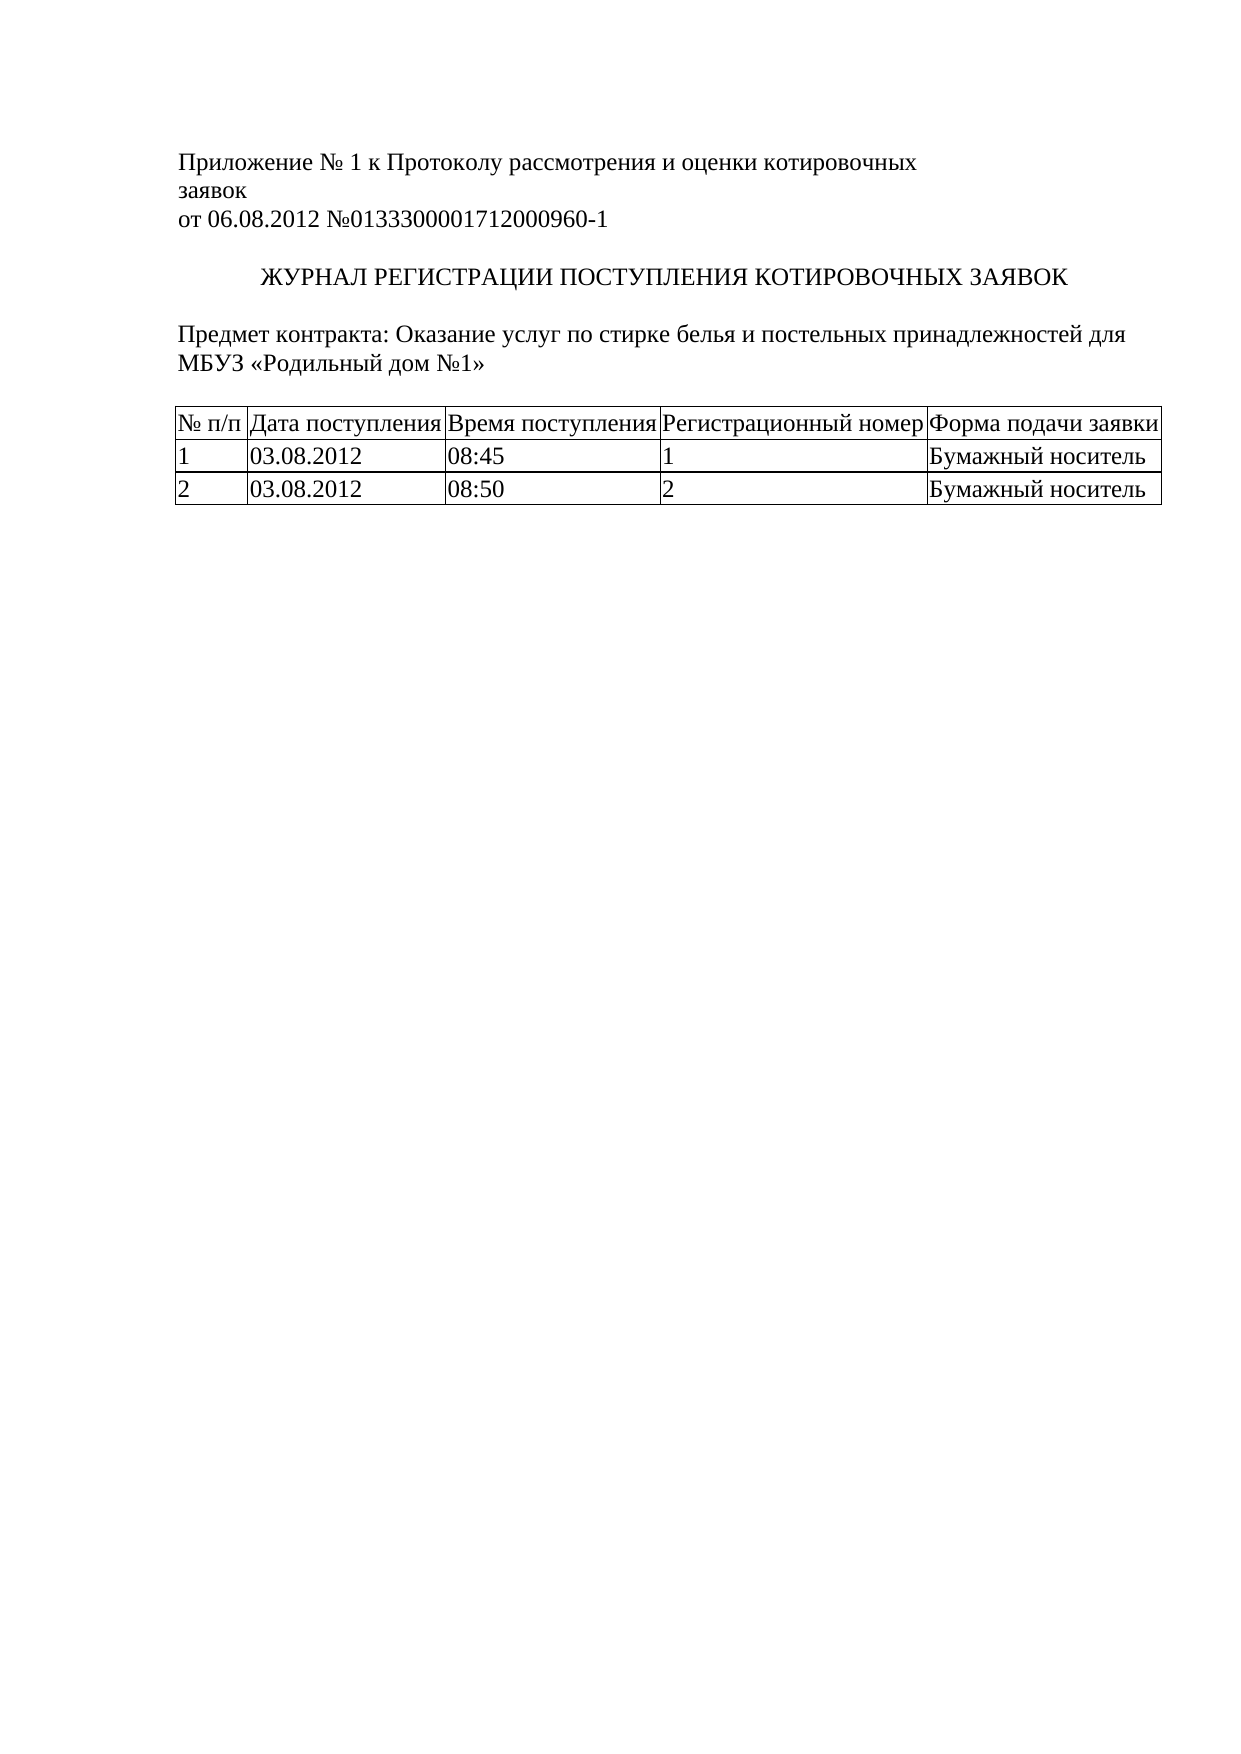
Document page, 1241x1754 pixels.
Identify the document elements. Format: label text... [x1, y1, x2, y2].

text ЖУРНАЛ РЕГИСТРАЦИИ ПОСТУПЛЕНИЯ КОТИРОВОЧНЫХ ЗАЯВОК [177, 262, 1152, 291]
table_header Форма подачи заявки [928, 407, 1161, 438]
table_header Дата поступления [248, 407, 445, 438]
table_cell 03.08.2012 [248, 473, 445, 504]
table_cell 2 [661, 473, 927, 504]
table_cell 08:45 [446, 440, 660, 471]
table_cell 1 [661, 440, 927, 471]
table_header Время поступления [446, 407, 660, 438]
table_header Приложение № 1 к Протоколу рассмотрения и оценки котировочных заявок от 06.08.2012 №0133300001712000960-1 [178, 147, 992, 233]
table_cell Бумажный носитель [928, 440, 1161, 471]
table_header № п/п [176, 407, 247, 438]
table_cell Бумажный носитель [928, 473, 1161, 504]
table_cell 08:50 [446, 473, 660, 504]
table_cell 2 [176, 473, 247, 504]
text Предмет контракта: Оказание услуг по стирке белья и постельных принадлежностей для МБУЗ «Родильный дом №1» [177, 319, 1152, 377]
table_header Регистрационный номер [661, 407, 927, 438]
table_cell 03.08.2012 [248, 440, 445, 471]
table_cell 1 [176, 440, 247, 471]
